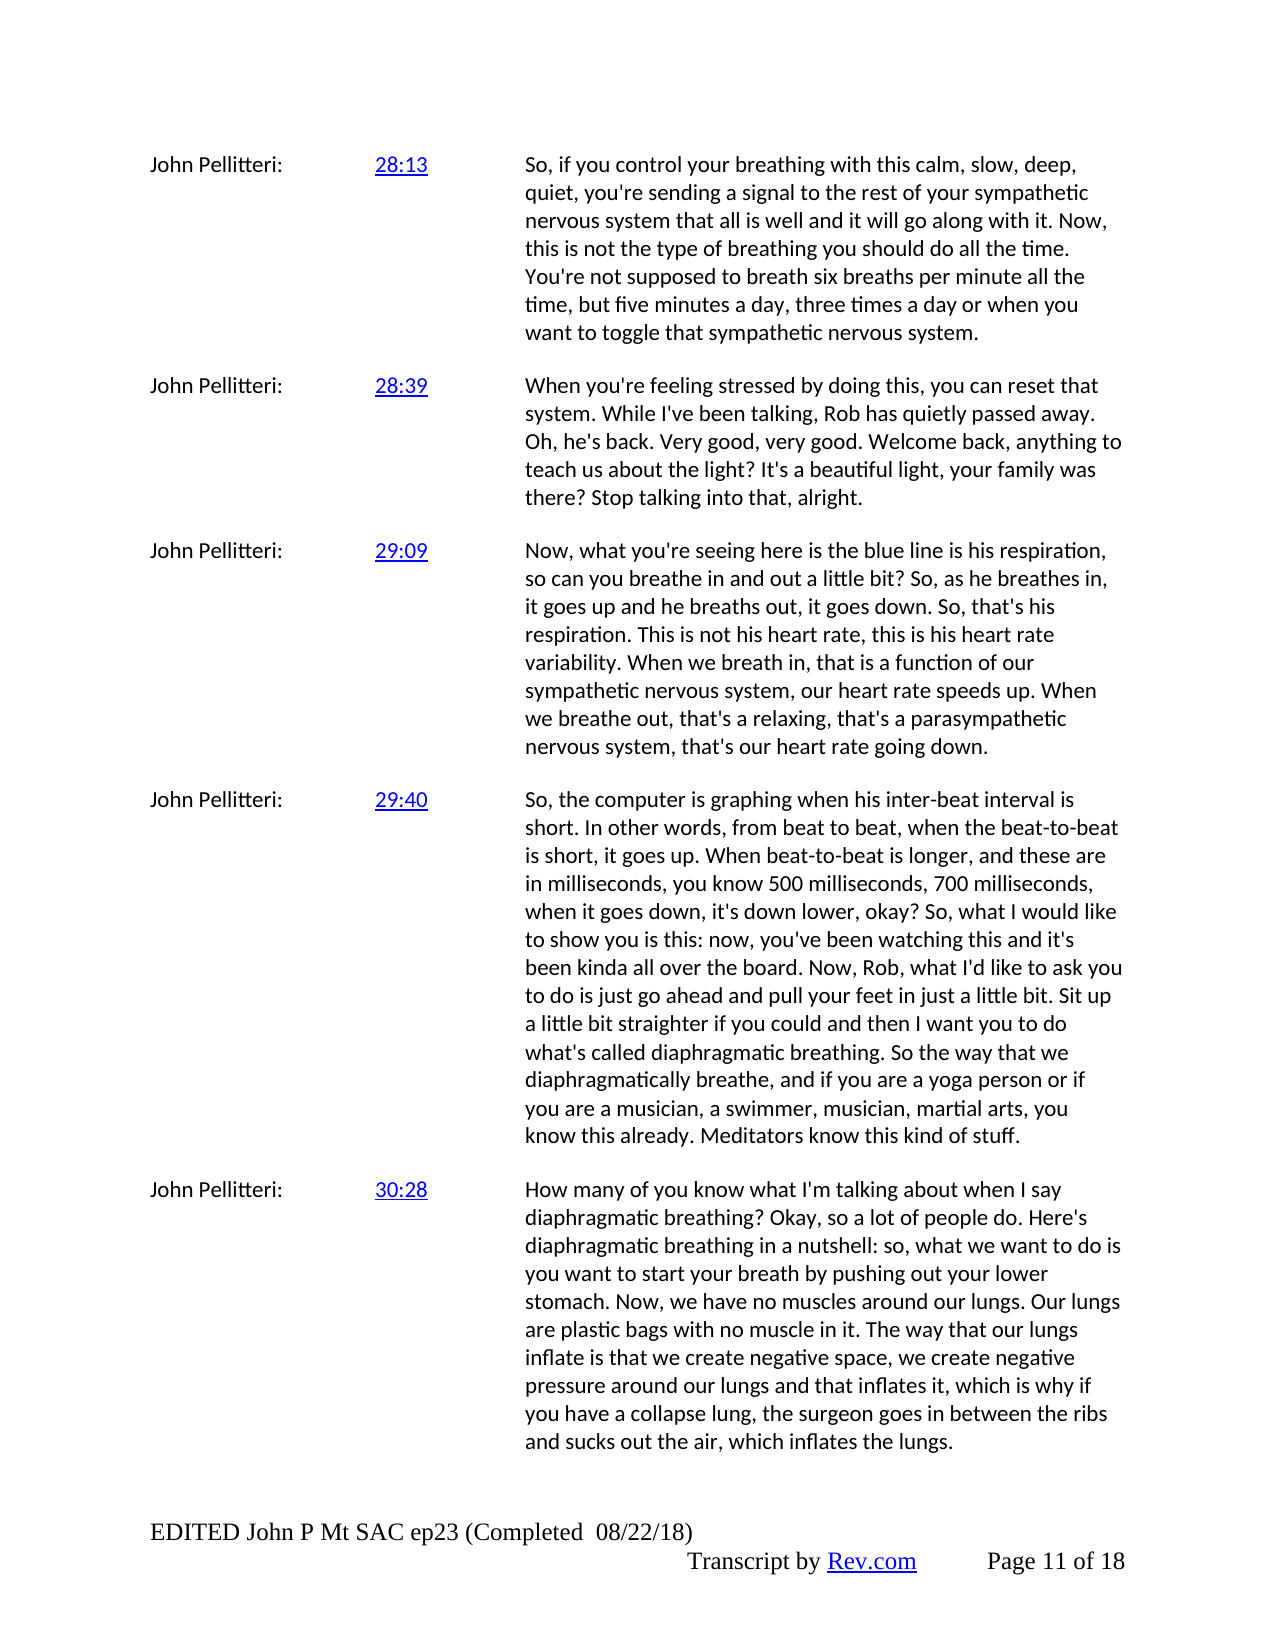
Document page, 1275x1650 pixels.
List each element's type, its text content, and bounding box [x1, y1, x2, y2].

text John Pellitteri: 28:39 When you're feeling stressed by doing this, you can reset that system. While I've been talking, Rob has quietly passed away. Oh, he's back. Very good, very good. Welcome back, anything to teach us about the light? It's a beautiful light, your family was there? Stop talking into that, alright. [150, 371, 1125, 511]
text John Pellitteri: 28:13 So, if you control your breathing with this calm, slow, deep, quiet, you're sending a signal to the rest of your sympathetic nervous system that all is well and it will go along with it. Now, this is not the type of breathing you should do all the time. You're not supposed to breath six breaths per minute all the time, but five minutes a day, three times a day or when you want to toggle that sympathetic nervous system. [150, 150, 1125, 346]
text John Pellitteri: 29:40 So, the computer is graphing when his inter-beat interval is short. In other words, from beat to beat, when the beat-to-beat is short, it goes up. When beat-to-beat is longer, and these are in milliseconds, you know 500 milliseconds, 700 milliseconds, when it goes down, it's down lower, okay? So, what I would like to show you is this: now, you've been watching this and it's been kinda all over the board. Now, Rob, what I'd like to ask you to do is just go ahead and pull your feet in just a little bit. Sit up a little bit straighter if you could and then I want you to do what's called diaphragmatic breathing. So the way that we diaphragmatically breathe, and if you are a yoga person or if you are a musician, a swimmer, musician, martial arts, you know this already. Meditators know this kind of stuff. [150, 785, 1125, 1150]
text John Pellitteri: 29:09 Now, what you're seeing here is the blue line is his respiration, so can you breathe in and out a little bit? So, as he breathes in, it goes up and he breaths out, it goes down. So, that's his respiration. This is not his heart rate, this is his heart rate variability. When we breath in, that is a function of our sympathetic nervous system, our heart rate speeds up. When we breathe out, that's a relaxing, that's a parasympathetic nervous system, that's our heart rate going down. [150, 536, 1125, 760]
text John Pellitteri: 30:28 How many of you know what I'm talking about when I say diaphragmatic breathing? Okay, so a lot of people do. Here's diaphragmatic breathing in a nutshell: so, what we want to do is you want to start your breath by pushing out your lower stomach. Now, we have no muscles around our lungs. Our lungs are plastic bags with no muscle in it. The way that our lungs inflate is that we create negative space, we create negative pressure around our lungs and that inflates it, which is why if you have a collapse lung, the surgeon goes in between the ribs and sucks out the air, which inflates the lungs. [150, 1175, 1125, 1455]
